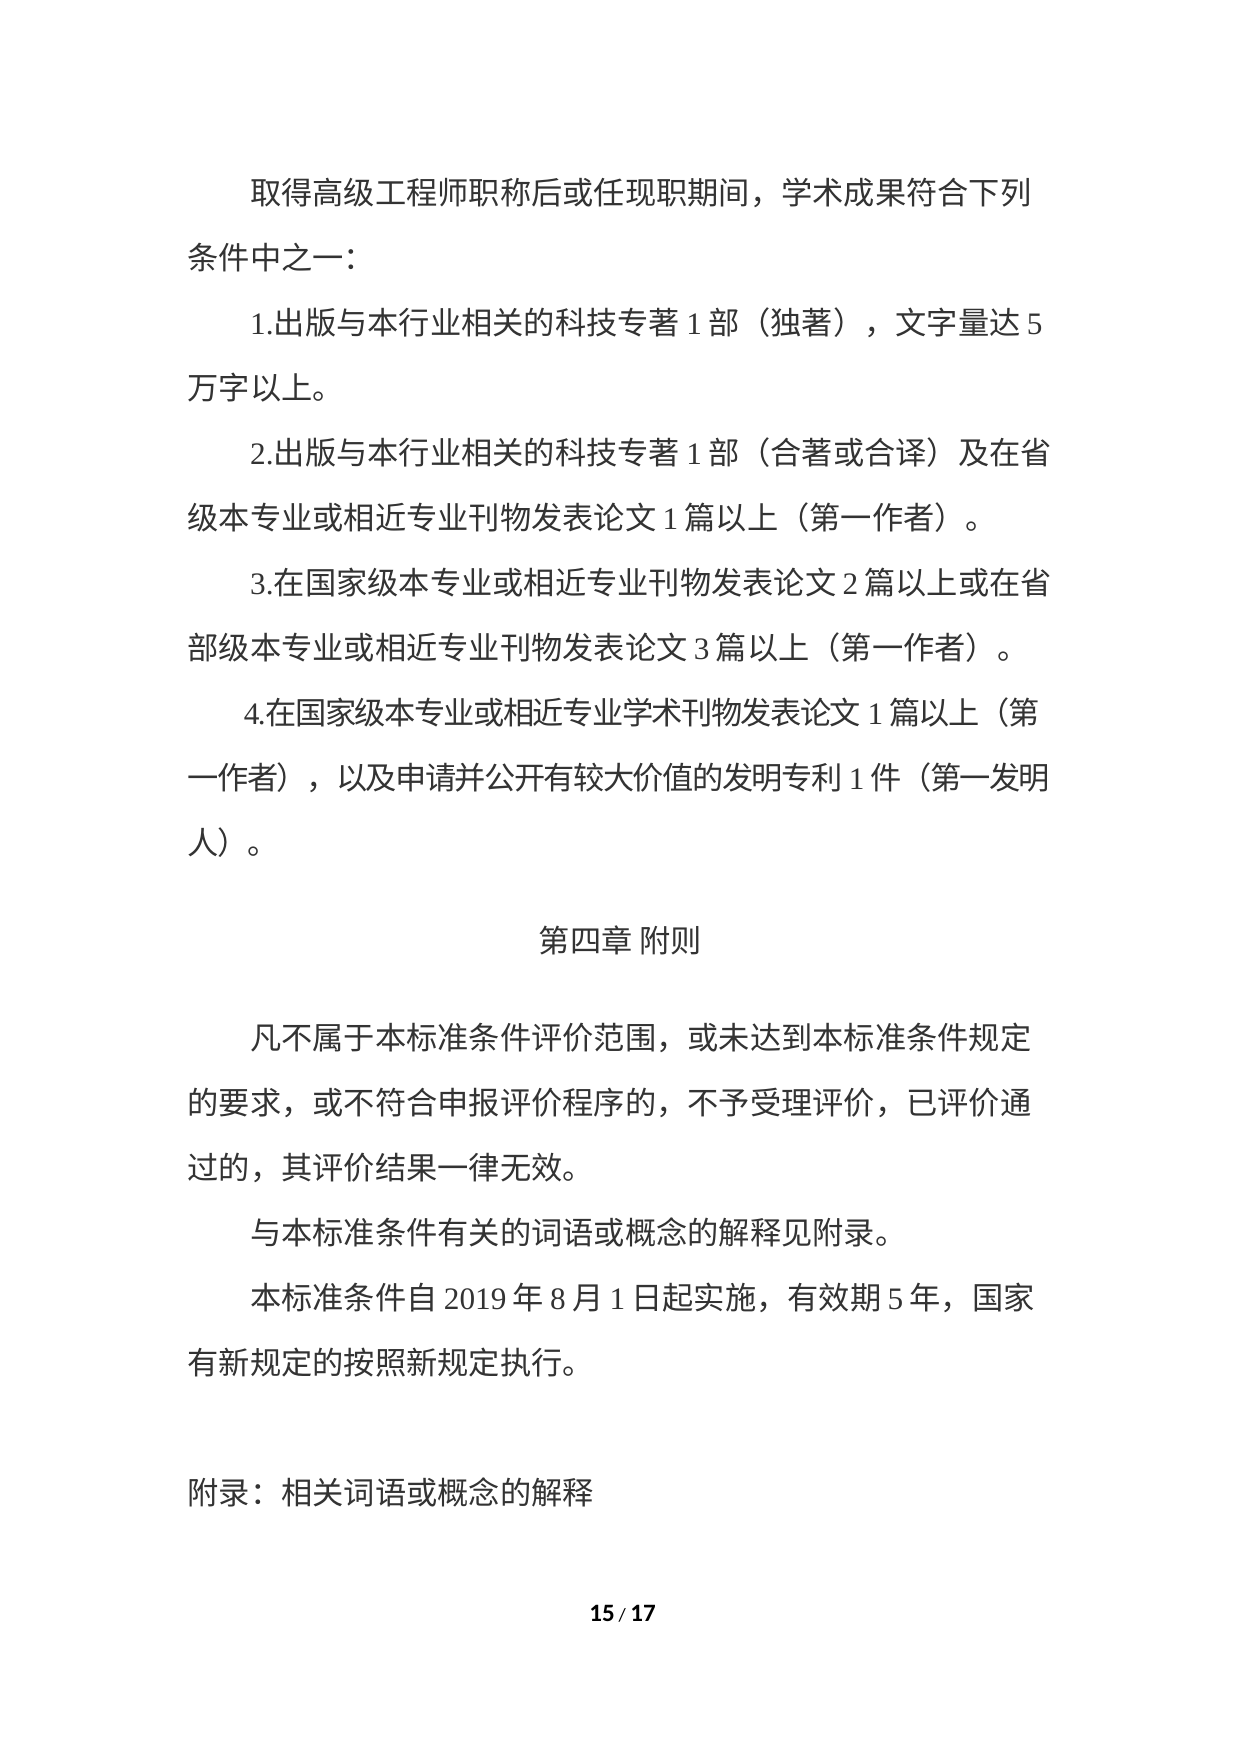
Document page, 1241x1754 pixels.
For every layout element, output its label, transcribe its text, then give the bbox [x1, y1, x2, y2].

text 本标准条件自2019年8月1日起实施，有效期5年，国家有新规定的按照新规定执行。 [187, 1263, 1053, 1393]
text 2.出版与本行业相关的科技专著1部（合著或合译）及在省级本专业或相近专业刊物发表论文1篇以上（第一作者）。 [187, 418, 1053, 548]
text 第四章 附则 [187, 906, 1053, 971]
text 凡不属于本标准条件评价范围，或未达到本标准条件规定的要求，或不符合申报评价程序的，不予受理评价，已评价通过的，其评价结果一律无效。 [187, 1003, 1053, 1198]
text 1.出版与本行业相关的科技专著1部（独著），文字量达5万字以上。 [187, 288, 1053, 418]
text 取得高级工程师职称后或任现职期间，学术成果符合下列条件中之一： [187, 158, 1053, 288]
text 3.在国家级本专业或相近专业刊物发表论文2篇以上或在省部级本专业或相近专业刊物发表论文3篇以上（第一作者）。 [187, 548, 1053, 678]
text 与本标准条件有关的词语或概念的解释见附录。 [187, 1198, 1053, 1263]
text 附录：相关词语或概念的解释 [187, 1458, 1053, 1523]
text 4.在国家级本专业或相近专业学术刊物发表论文1篇以上（第一作者），以及申请并公开有较大价值的发明专利1件（第一发明人）。 [187, 678, 1053, 873]
